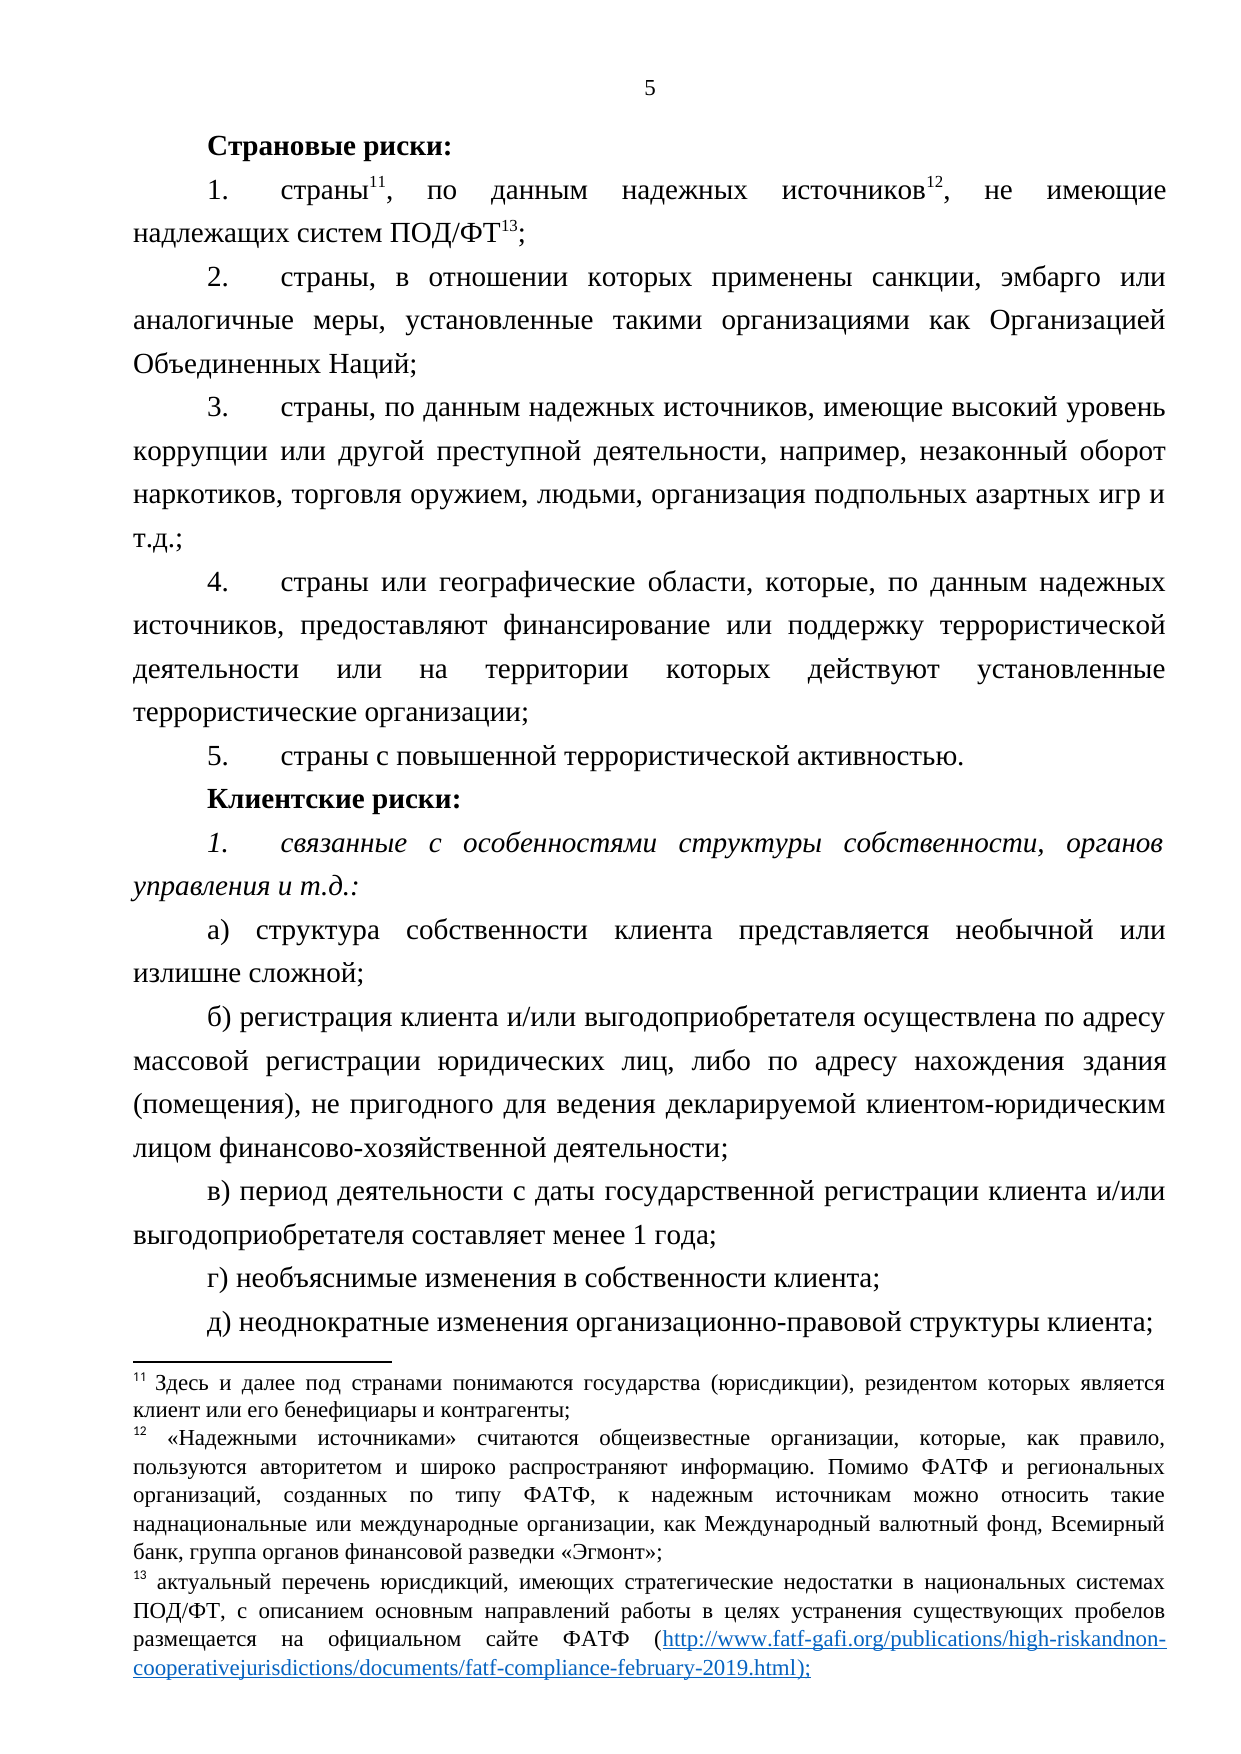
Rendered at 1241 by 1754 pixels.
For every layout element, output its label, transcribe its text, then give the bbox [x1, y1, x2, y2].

list страны, в отношении которых применены санкции, эмбарго или аналогичные меры, установленные такими организациями как Организацией Объединенных Наций; [133, 259, 1167, 379]
text Клиентские риски: [133, 781, 1167, 815]
text в) период деятельности с даты государственной регистрации клиента и/или выгодоприобретателя составляет менее 1 года; [133, 1173, 1167, 1250]
list страны с повышенной террористической активностью. [133, 738, 1167, 771]
text г) необъяснимые изменения в собственности клиента; [133, 1260, 1167, 1294]
text д) неоднократные изменения организационно-правовой структуры клиента; [133, 1304, 1167, 1337]
text б) регистрация клиента и/или выгодоприобретателя осуществлена по адресу массовой регистрации юридических лиц, либо по адресу нахождения здания (помещения), не пригодного для ведения декларируемой клиентом-юридическим лицом финансово-хозяйственной деятельности; [133, 999, 1167, 1163]
list страны, по данным надежных источников, не имеющие надлежащих систем ПОД/ФТ; [133, 172, 1167, 249]
list страны или географические области, которые, по данным надежных источников, предоставляют финансирование или поддержку террористической деятельности или на территории которых действуют установленные террористические организации; [133, 564, 1167, 728]
text Страновые риски: [133, 128, 1167, 162]
list страны, по данным надежных источников, имеющие высокий уровень коррупции или другой преступной деятельности, например, незаконный оборот наркотиков, торговля оружием, людьми, организация подпольных азартных игр и т.д.; [133, 389, 1167, 554]
text а) структура собственности клиента представляется необычной или излишне сложной; [133, 912, 1167, 989]
list связанные с особенностями структуры собственности, органов управления и т.д.: [133, 825, 1167, 902]
